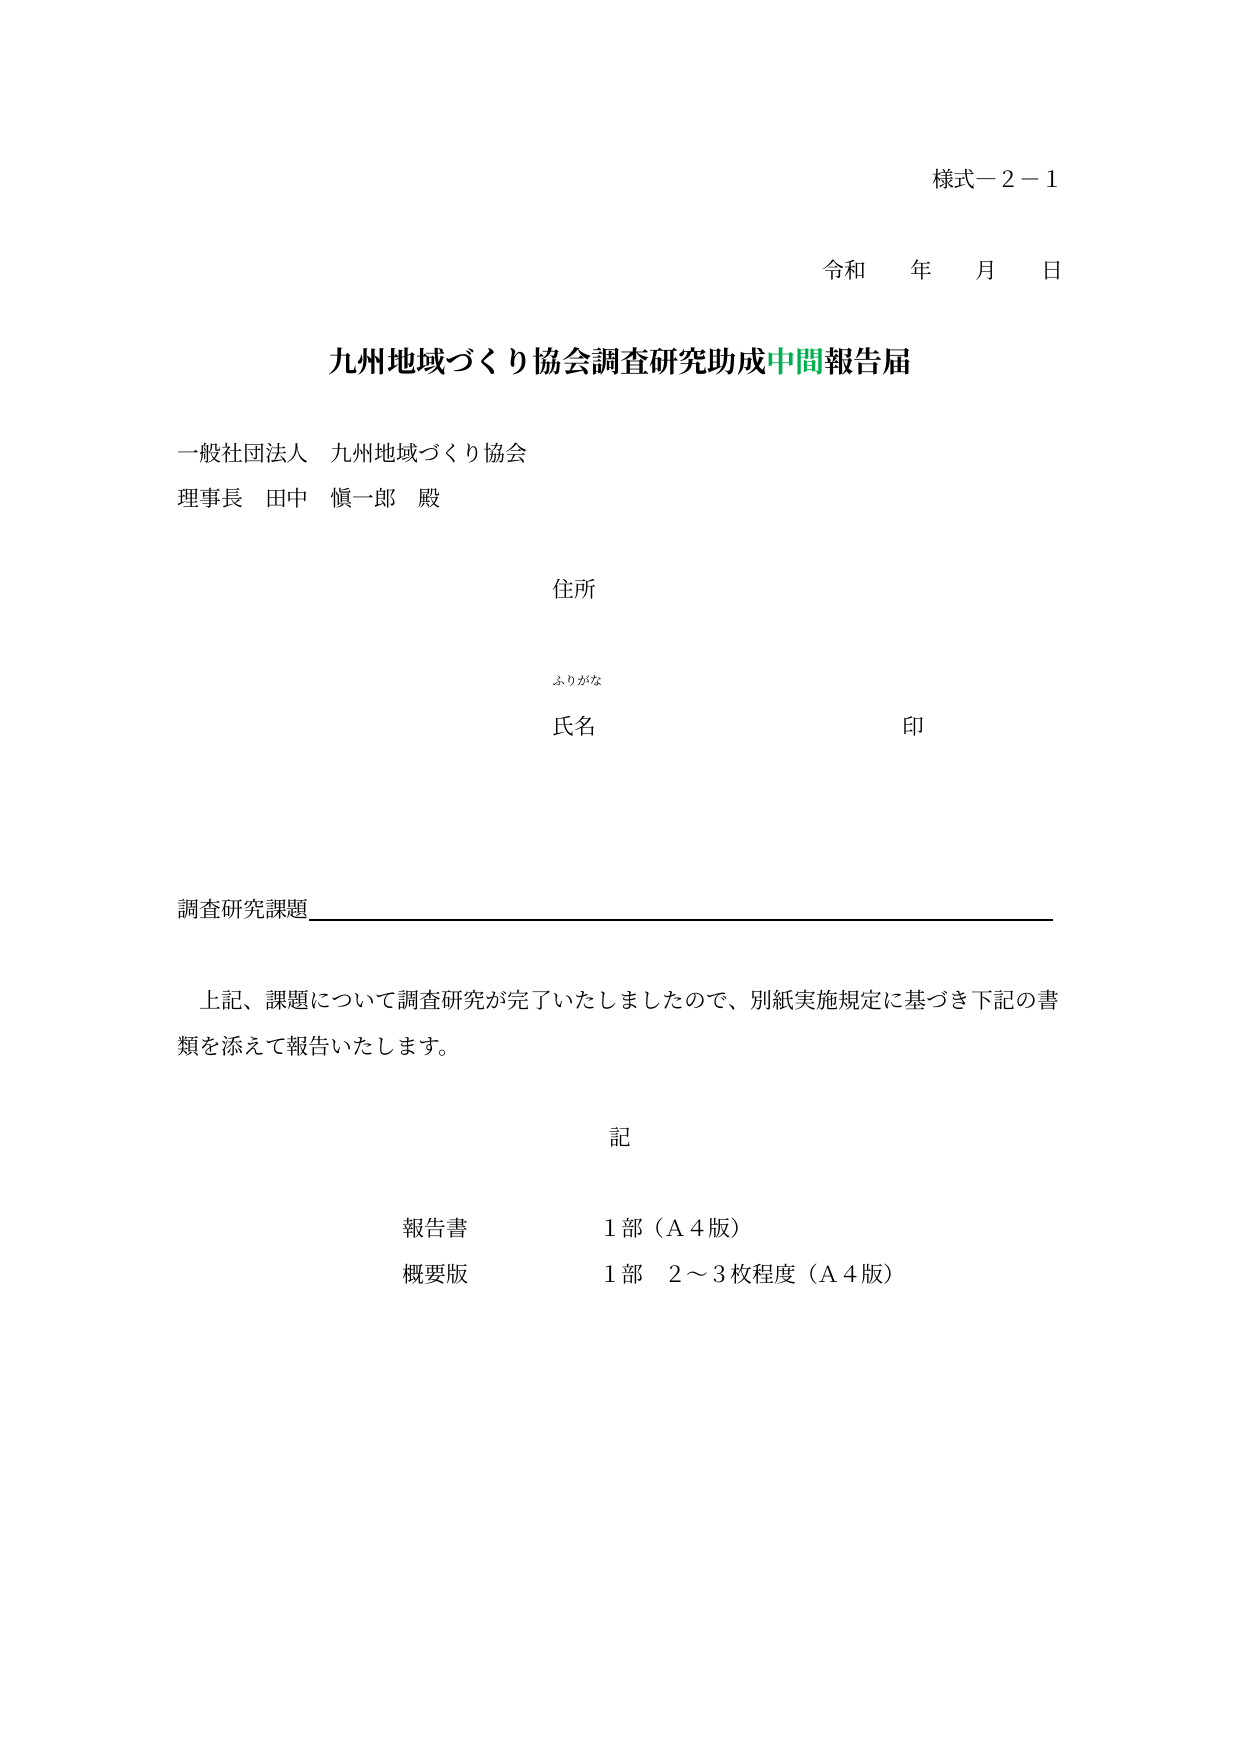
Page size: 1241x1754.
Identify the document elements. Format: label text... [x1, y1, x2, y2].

text 上記、課題について調査研究が完了いたしましたので、別紙実施規定に基づき下記の書類を添えて報告いたします。 [177, 976, 1063, 1067]
text 概要版 １部 ２～３枚程度（Ａ４版） [177, 1250, 1063, 1296]
text 氏名 印 [552, 702, 1063, 748]
text 調査研究課題 [177, 885, 1063, 931]
text 一般社団法人 九州地域づくり協会 [177, 429, 1063, 474]
text 住所 [552, 566, 1063, 611]
text 様式―２－１ [177, 155, 1063, 201]
text 九州地域づくり協会調査研究助成中間報告届 [177, 337, 1063, 383]
text 報告書 １部（Ａ４版） [177, 1204, 1063, 1250]
text 記 [177, 1113, 1063, 1159]
text 理事長 田中 愼一郎 殿 [177, 474, 1063, 520]
text 令和 年 月 日 [177, 246, 1063, 292]
text ふりがな [552, 657, 1063, 702]
